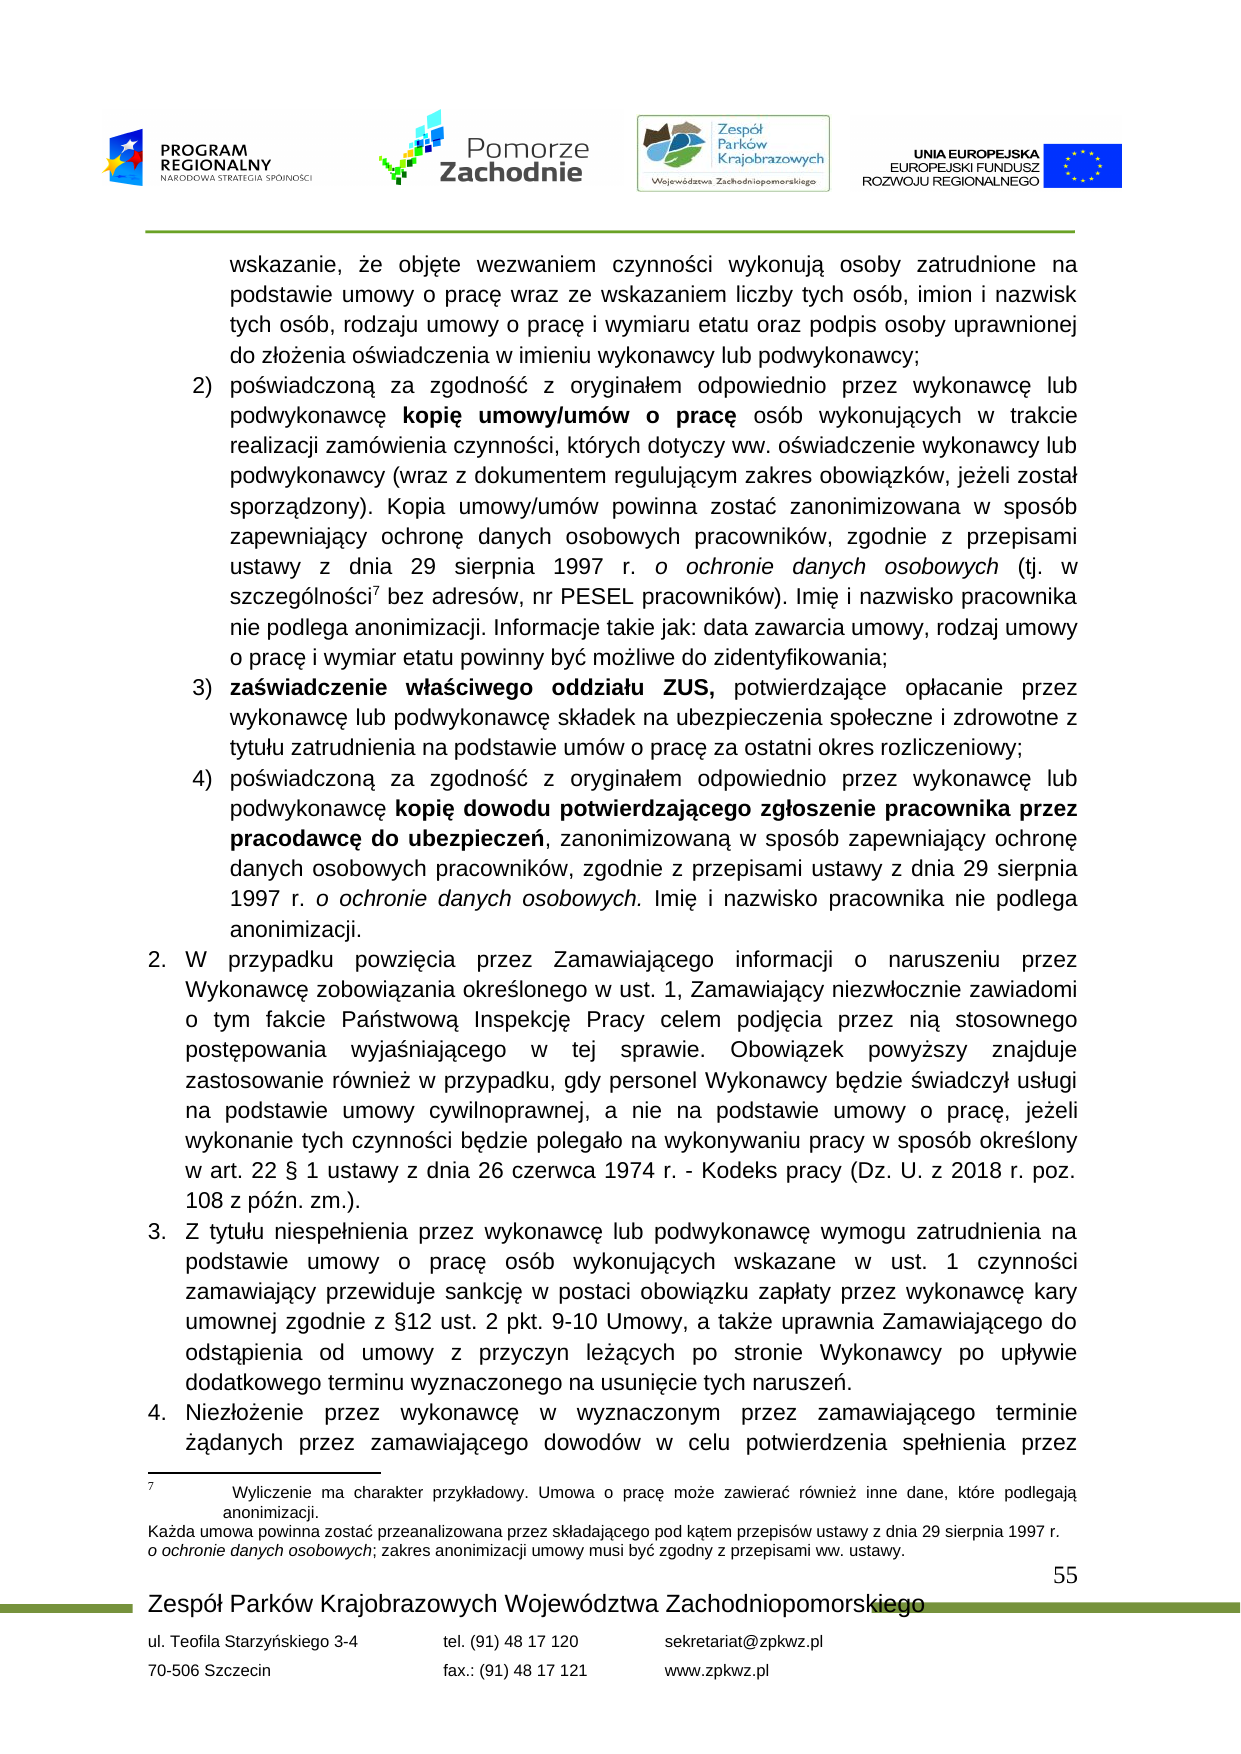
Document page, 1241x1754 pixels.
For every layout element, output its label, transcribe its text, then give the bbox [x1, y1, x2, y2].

list Z tytułu niespełnienia przez wykonawcę lub podwykonawcę wymogu zatrudnienia na podstawie umowy o pracę osób wykonujących wskazane w ust. 1 czynności zamawiający przewiduje sankcję w postaci obowiązku zapłaty przez wykonawcę kary umownej zgodnie z §12 ust. 2 pkt. 9-10 Umowy, a także uprawnia Zamawiającego do odstąpienia od umowy z przyczyn leżących po stronie Wykonawcy po upływie dodatkowego terminu wyznaczonego na usunięcie tych naruszeń. [148, 1218, 1078, 1395]
picture [101, 109, 625, 186]
list poświadczoną za zgodność z oryginałem odpowiednio przez wykonawcę lub podwykonawcę kopię dowodu potwierdzającego zgłoszenie pracownika przez pracodawcę do ubezpieczeń, zanonimizowaną w sposób zapewniający ochronę danych osobowych pracowników, zgodnie z przepisami ustawy z dnia 29 sierpnia 1997 r. o ochronie danych osobowych. Imię i nazwisko pracownika nie podlega anonimizacji. [192, 764, 1078, 942]
list zaświadczenie właściwego oddziału ZUS, potwierdzające opłacanie przez wykonawcę lub podwykonawcę składek na ubezpieczenia społeczne i zdrowotne z tytułu zatrudnienia na podstawie umów o pracę za ostatni okres rozliczeniowy; [192, 674, 1078, 761]
list poświadczoną za zgodność z oryginałem odpowiednio przez wykonawcę lub podwykonawcę kopię umowy/umów o pracę osób wykonujących w trakcie realizacji zamówienia czynności, których dotyczy ww. oświadczenie wykonawcy lub podwykonawcy (wraz z dokumentem regulującym zakres obowiązków, jeżeli został sporządzony). Kopia umowy/umów powinna zostać zanonimizowana w sposób zapewniający ochronę danych osobowych pracowników, zgodnie z przepisami ustawy z dnia 29 sierpnia 1997 r. o ochronie danych osobowych (tj. w szczególności bez adresów, nr PESEL pracowników). Imię i nazwisko pracownika nie podlega anonimizacji. Informacje takie jak: data zawarcia umowy, rodzaj umowy o pracę i wymiar etatu powinny być możliwe do zidentyfikowania; [192, 372, 1078, 670]
picture [850, 115, 1122, 192]
picture [145, 221, 1075, 236]
list W przypadku powzięcia przez Zamawiającego informacji o naruszeniu przez Wykonawcę zobowiązania określonego w ust. 1, Zamawiający niezwłocznie zawiadomi o tym fakcie Państwową Inspekcję Pracy celem podjęcia przez nią stosownego postępowania wyjaśniającego w tej sprawie. Obowiązek powyższy znajduje zastosowanie również w przypadku, gdy personel Wykonawcy będzie świadczył usługi na podstawie umowy cywilnoprawnej, a nie na podstawie umowy o pracę, jeżeli wykonanie tych czynności będzie polegało na wykonywaniu pracy w sposób określony w art. 22 § 1 ustawy z dnia 26 czerwca 1974 r. - Kodeks pracy (Dz. U. z 2018 r. poz. 108 z późn. zm.). [148, 946, 1078, 1214]
picture [636, 114, 832, 192]
